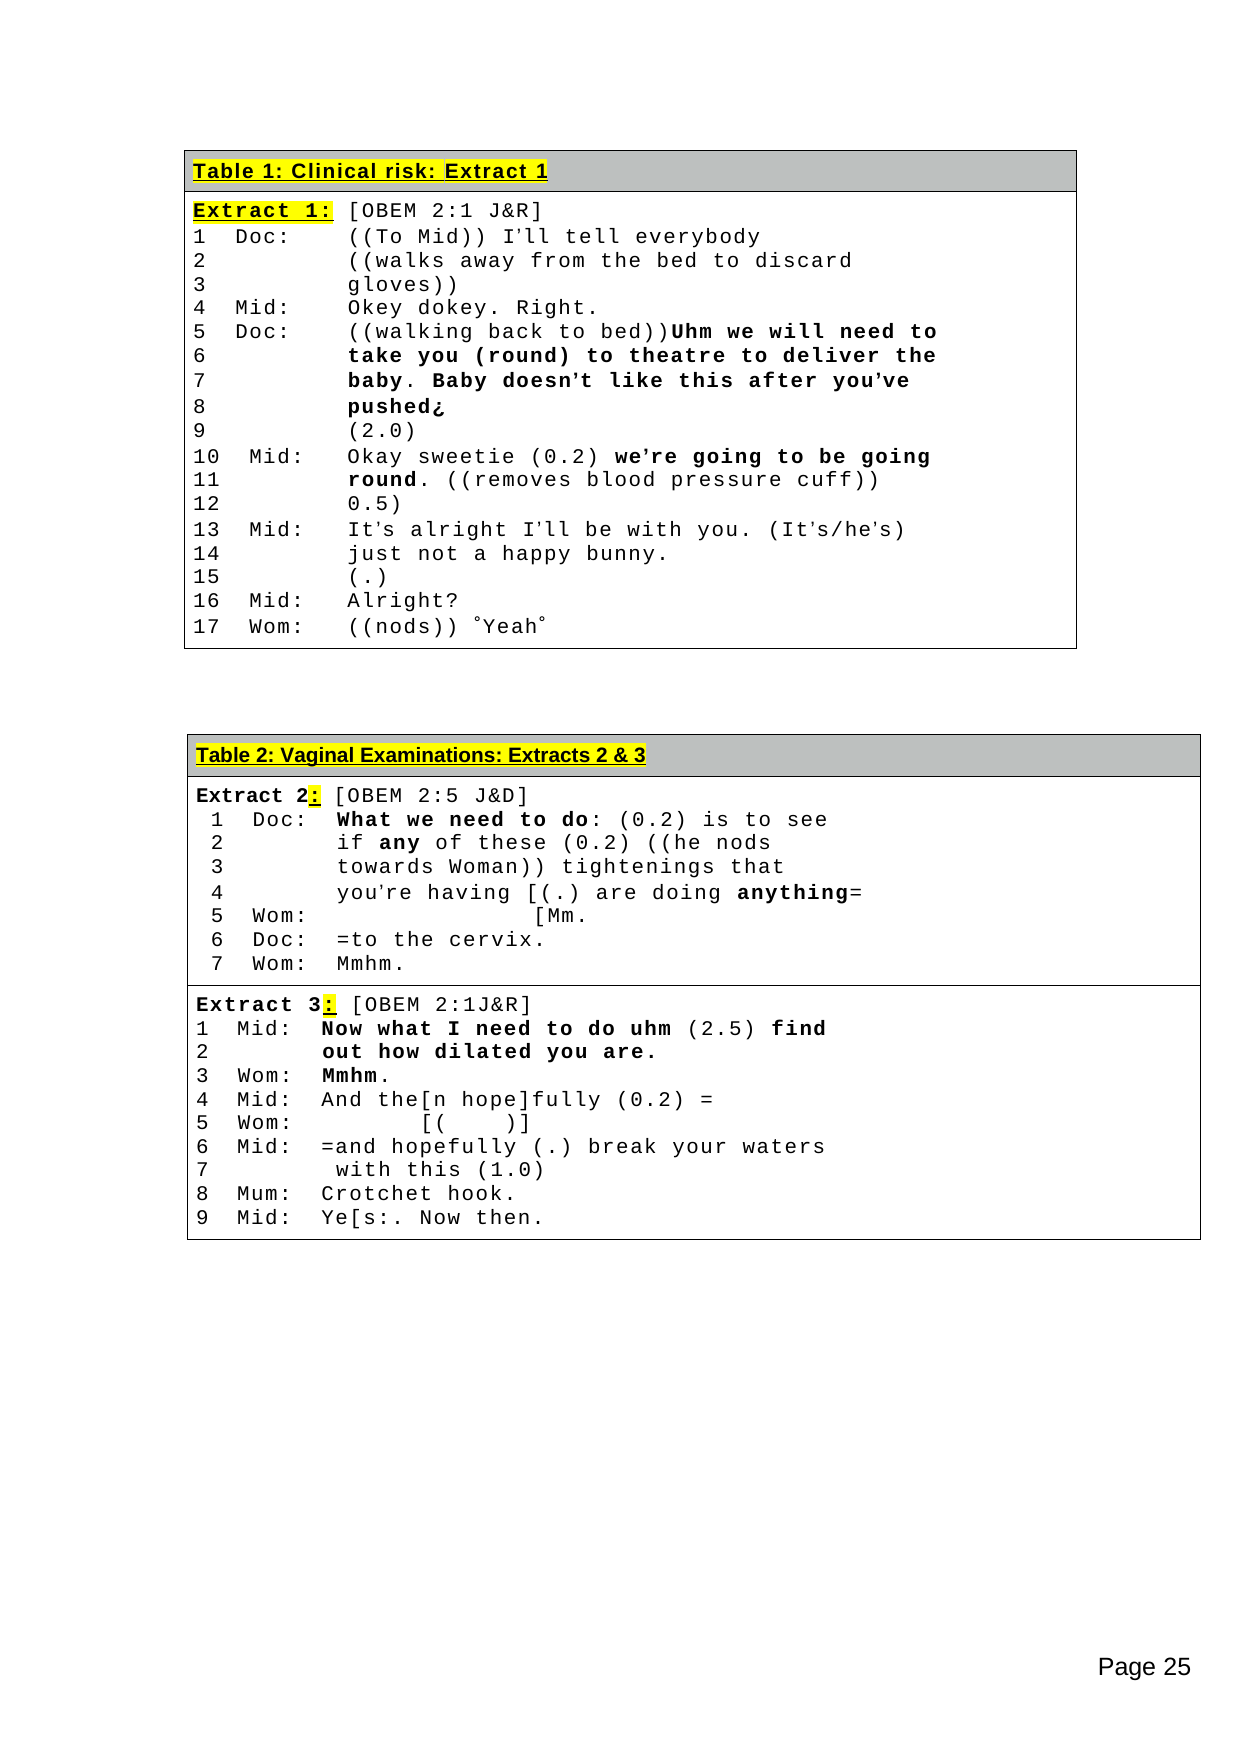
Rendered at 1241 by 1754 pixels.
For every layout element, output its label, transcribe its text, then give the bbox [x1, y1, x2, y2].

table_header Table 1: Clinical risk: Extract 1 [185, 151, 1076, 191]
table_cell Extract 2: [OBEM 2:5 J&D] 1 Doc: What we need to do: (0.2) is to see 2 if any of these (0.2) ((he nods 3 towards Woman)) tightenings that 4 you’re having [(.) are doing anything= 5 Wom: [Mm. 6 Doc: =to the cervix. 7 Wom: Mmhm. [188, 777, 1200, 984]
table_header Table 2: Vaginal Examinations: Extracts 2 & 3 [188, 735, 1200, 776]
table_cell Extract 3: [OBEM 2:1J&R] 1 Mid: Now what I need to do uhm (2.5) find 2 out how dilated you are. 3 Wom: Mmhm. 4 Mid: And the[n hope]fully (0.2) = 5 Wom: [( )] 6 Mid: =and hopefully (.) break your waters 7 with this (1.0) 8 Mum: Crotchet hook. 9 Mid: Ye[s:. Now then. [188, 986, 1200, 1239]
table_cell Extract 1: [OBEM 2:1 J&R] 1 Doc: ((To Mid)) I’ll tell everybody 2 ((walks away from the bed to discard 3 gloves)) 4 Mid: Okey dokey. Right. 5 Doc: ((walking back to bed))Uhm we will need to 6 take you (round) to theatre to deliver the 7 baby. Baby doesn’t like this after you’ve 8 pushed¿ 9 (2.0) 10 Mid: Okay sweetie (0.2) we’re going to be going 11 round. ((removes blood pressure cuff)) 12 0.5) 13 Mid: It’s alright I’ll be with you. (It’s/he’s) 14 just not a happy bunny. 15 (.) 16 Mid: Alright? 17 Wom: ((nods)) ˚Yeah˚ [185, 192, 1076, 648]
